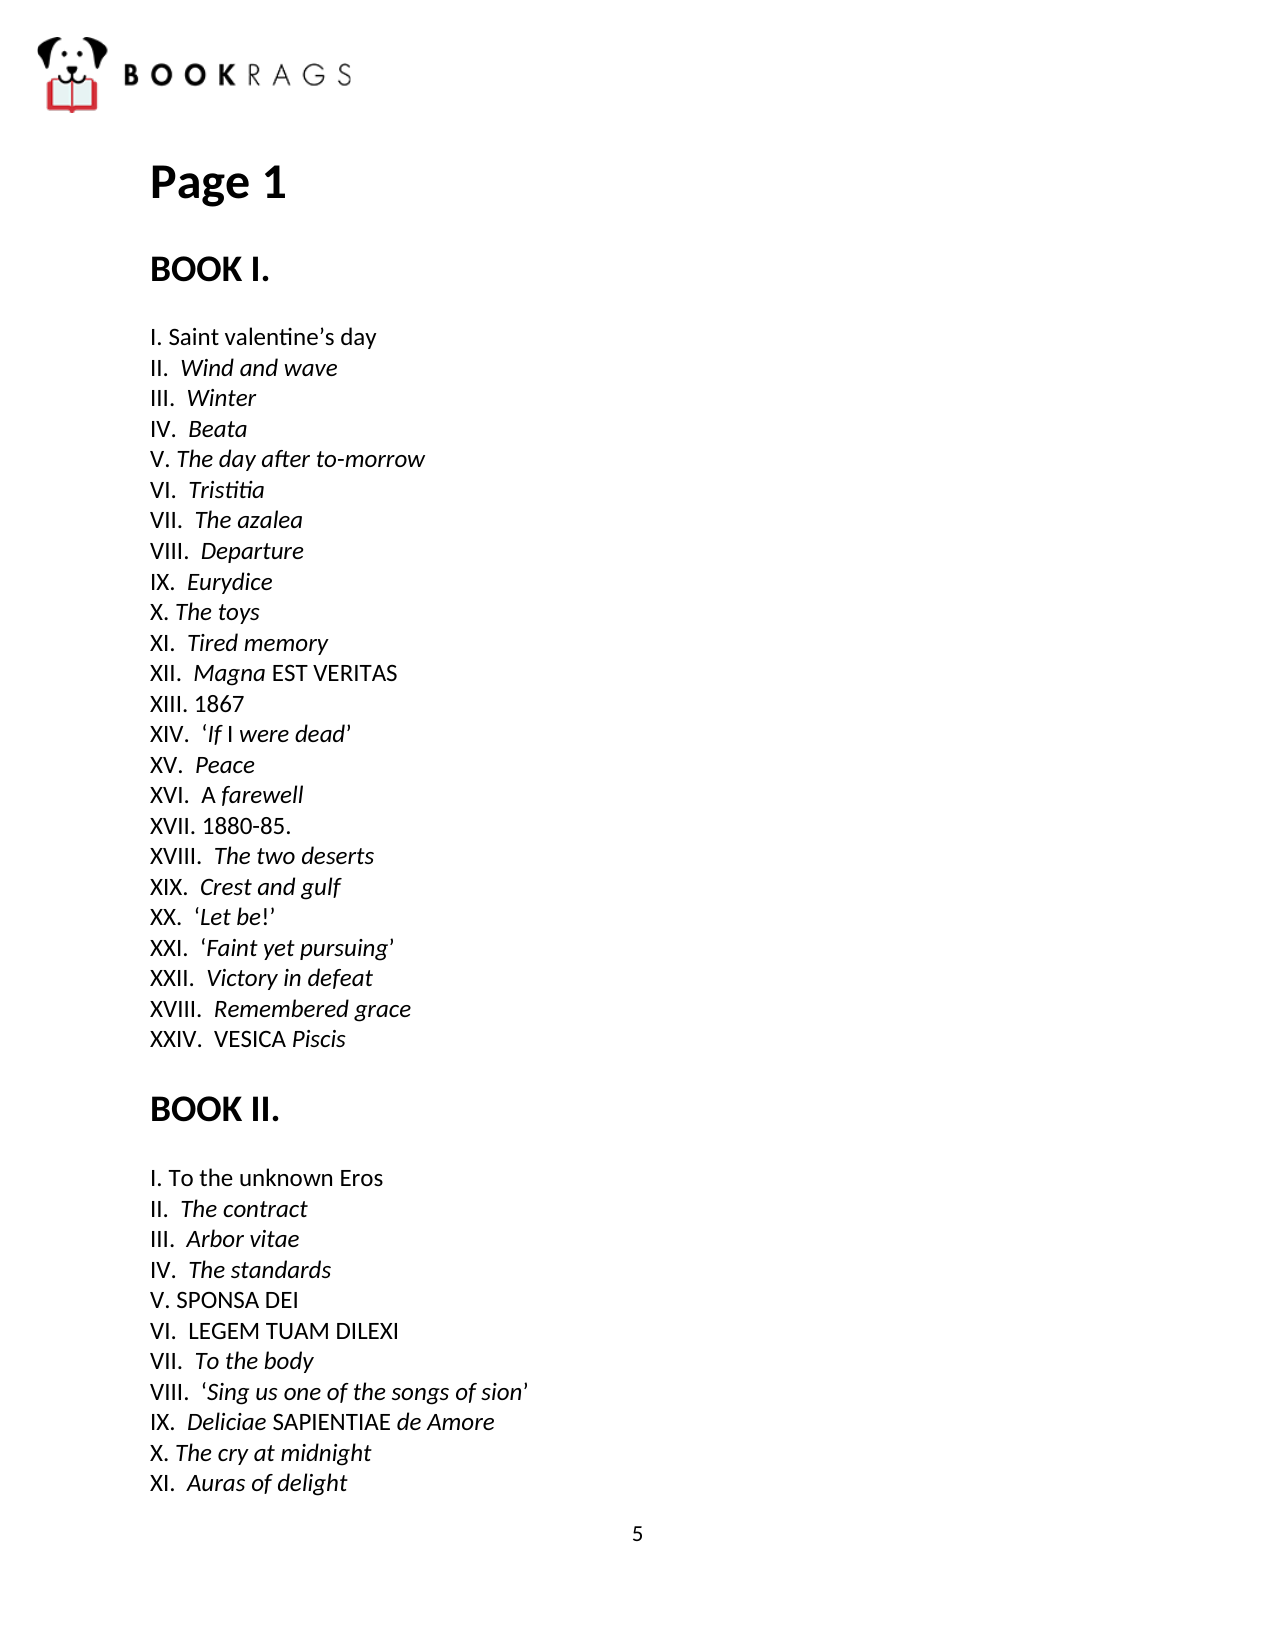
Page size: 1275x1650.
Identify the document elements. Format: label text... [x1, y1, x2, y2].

text I. Saint valentine’s day II. Wind and wave III. Winter IV. Beata V. The day after to-morrow VI. Tristitia VII. The azalea VIII. Departure IX. Eurydice X. The toys XI. Tired memory XII. Magna EST VERITAS XIII. 1867 XIV. ‘If I were dead’ XV. Peace XVI. A farewell XVII. 1880-85. XVIII. The two deserts XIX. Crest and gulf XX. ‘Let be!’ XXI. ‘Faint yet pursuing’ XXII. Victory in defeat XVIII. Remembered grace XXIV. VESICA Piscis [150, 322, 1125, 1054]
picture [37, 37, 351, 113]
text Page 1 [150, 150, 1125, 211]
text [150, 1162, 1125, 1498]
text BOOK II. [150, 1085, 1125, 1131]
text BOOK I. [150, 244, 1125, 290]
